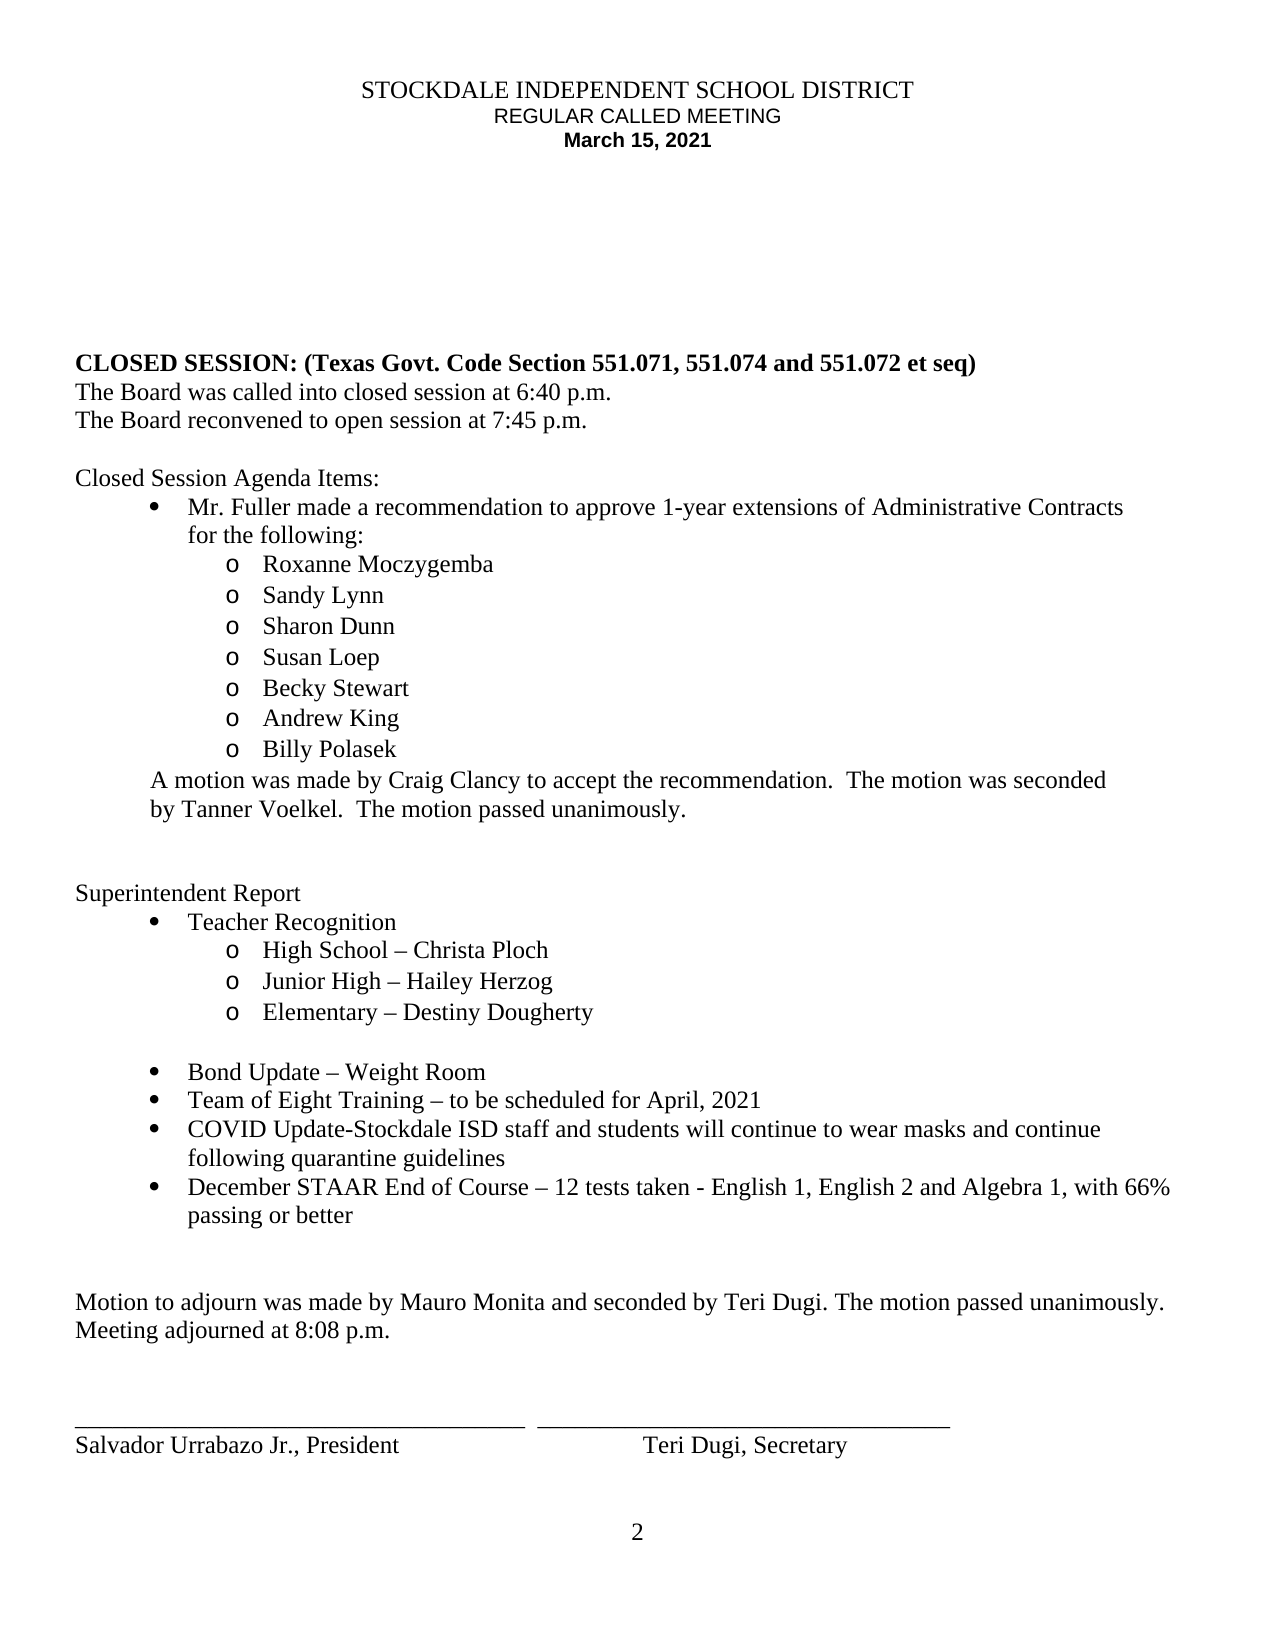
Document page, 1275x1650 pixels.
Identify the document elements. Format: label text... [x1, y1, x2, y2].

list December STAAR End of Course – 12 tests taken - English 1, English 2 and Algebra 1, with 66% passing or better [150, 1172, 1200, 1229]
text The Board was called into closed session at 6:40 p.m. [75, 377, 1200, 406]
list Bond Update – Weight Room [150, 1057, 1200, 1085]
text ____________________________________ _________________________________ [75, 1402, 1200, 1430]
list Becky Stewart [225, 673, 1125, 703]
list Elementary – Destiny Dougherty [225, 997, 1200, 1028]
list Billy Polasek [225, 734, 1125, 765]
list Junior High – Hailey Herzog [225, 966, 1200, 997]
list Sharon Dunn [225, 611, 1125, 642]
list Team of Eight Training – to be scheduled for April, 2021 [150, 1085, 1200, 1114]
text Superintendent Report [75, 878, 1200, 907]
list Susan Loep [225, 642, 1125, 673]
list Roxanne Moczygemba [225, 549, 1125, 580]
text A motion was made by Craig Clancy to accept the recommendation. The motion was seconded by Tanner Voelkel. The motion passed unanimously. [150, 765, 1125, 823]
list COVID Update-Stockdale ISD staff and students will continue to wear masks and continue following quarantine guidelines [150, 1114, 1200, 1172]
text Salvador Urrabazo Jr., President Teri Dugi, Secretary [75, 1430, 1200, 1459]
list Sandy Lynn [225, 580, 1125, 611]
text Motion to adjourn was made by Mauro Monita and seconded by Teri Dugi. The motion passed unanimously. Meeting adjourned at 8:08 p.m. [75, 1287, 1200, 1344]
list Andrew King [225, 703, 1125, 734]
list Teacher Recognition [150, 907, 1200, 935]
text The Board reconvened to open session at 7:45 p.m. [75, 406, 1200, 434]
list Mr. Fuller made a recommendation to approve 1-year extensions of Administrative Contracts for the following: [150, 492, 1125, 549]
list High School – Christa Ploch [225, 935, 1200, 966]
text Closed Session Agenda Items: [75, 463, 1200, 492]
text CLOSED SESSION: (Texas Govt. Code Section 551.071, 551.074 and 551.072 et seq) [75, 348, 1125, 377]
